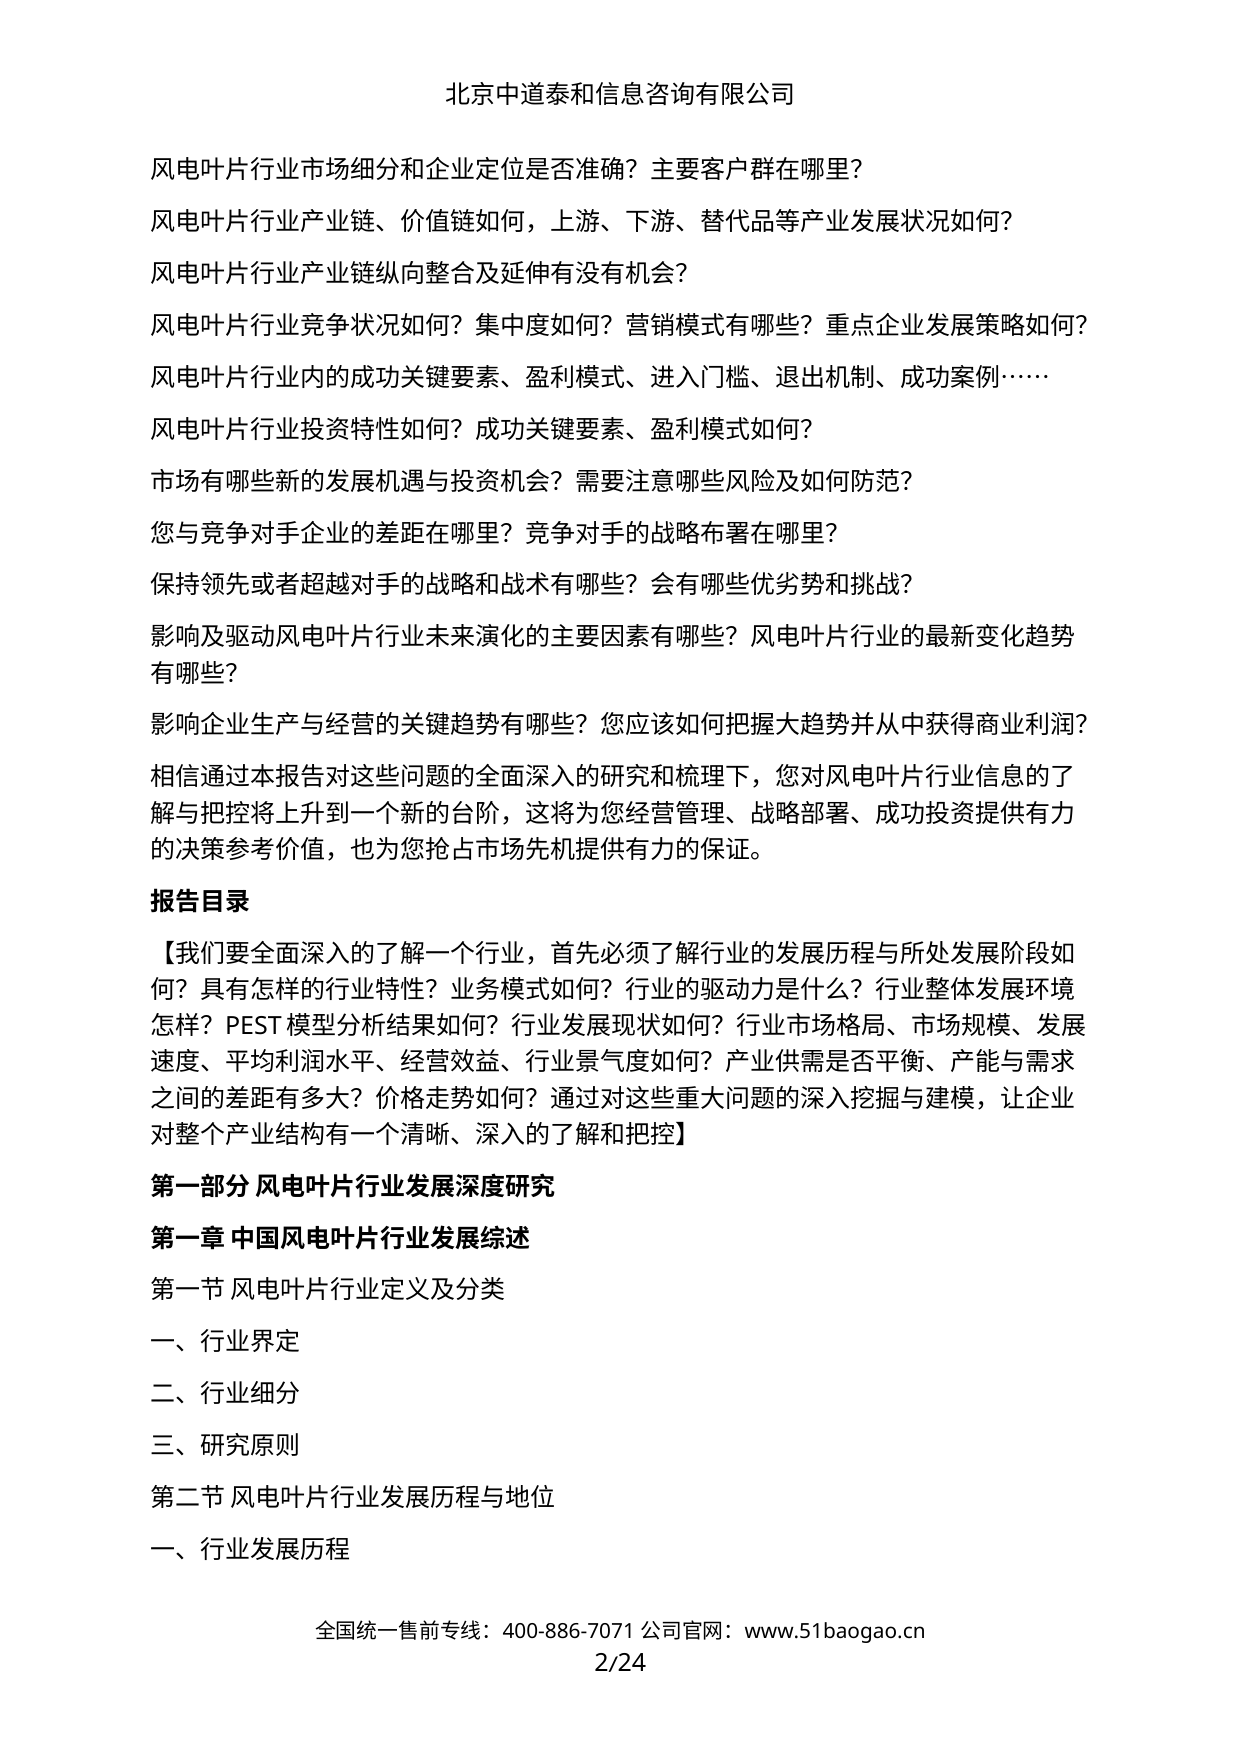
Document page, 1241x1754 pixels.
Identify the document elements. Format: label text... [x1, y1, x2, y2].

text 风电叶片行业竞争状况如何？集中度如何？营销模式有哪些？重点企业发展策略如何？ [150, 306, 1090, 342]
text 保持领先或者超越对手的战略和战术有哪些？会有哪些优劣势和挑战？ [150, 565, 1090, 601]
text 第二节 风电叶片行业发展历程与地位 [150, 1477, 1090, 1514]
text 报告目录 [150, 881, 1090, 917]
text 市场有哪些新的发展机遇与投资机会？需要注意哪些风险及如何防范？ [150, 461, 1090, 497]
text 【我们要全面深入的了解一个行业，首先必须了解行业的发展历程与所处发展阶段如何？具有怎样的行业特性？业务模式如何？行业的驱动力是什么？行业整体发展环境怎样？PEST模型分析结果如何？行业发展现状如何？行业市场格局、市场规模、发展速度、平均利润水平、经营效益、行业景气度如何？产业供需是否平衡、产能与需求之间的差距有多大？价格走势如何？通过对这些重大问题的深入挖掘与建模，让企业对整个产业结构有一个清晰、深入的了解和把控】 [150, 933, 1090, 1151]
text 影响企业生产与经营的关键趋势有哪些？您应该如何把握大趋势并从中获得商业利润？ [150, 705, 1090, 741]
text 风电叶片行业市场细分和企业定位是否准确？主要客户群在哪里？ [150, 150, 1090, 186]
text 风电叶片行业内的成功关键要素、盈利模式、进入门槛、退出机制、成功案例…… [150, 357, 1090, 394]
text 第一部分 风电叶片行业发展深度研究 [150, 1166, 1090, 1202]
text 二、行业细分 [150, 1374, 1090, 1410]
text 您与竞争对手企业的差距在哪里？竞争对手的战略布署在哪里？ [150, 513, 1090, 549]
text 一、行业发展历程 [150, 1529, 1090, 1566]
text 第一章 中国风电叶片行业发展综述 [150, 1218, 1090, 1254]
text 一、行业界定 [150, 1322, 1090, 1358]
text 风电叶片行业投资特性如何？成功关键要素、盈利模式如何？ [150, 409, 1090, 446]
text 风电叶片行业产业链纵向整合及延伸有没有机会？ [150, 254, 1090, 290]
text 相信通过本报告对这些问题的全面深入的研究和梳理下，您对风电叶片行业信息的了解与把控将上升到一个新的台阶，这将为您经营管理、战略部署、成功投资提供有力的决策参考价值，也为您抢占市场先机提供有力的保证。 [150, 757, 1090, 866]
text 三、研究原则 [150, 1426, 1090, 1462]
text 影响及驱动风电叶片行业未来演化的主要因素有哪些？风电叶片行业的最新变化趋势有哪些？ [150, 617, 1090, 689]
text 风电叶片行业产业链、价值链如何，上游、下游、替代品等产业发展状况如何？ [150, 202, 1090, 238]
text 第一节 风电叶片行业定义及分类 [150, 1270, 1090, 1306]
